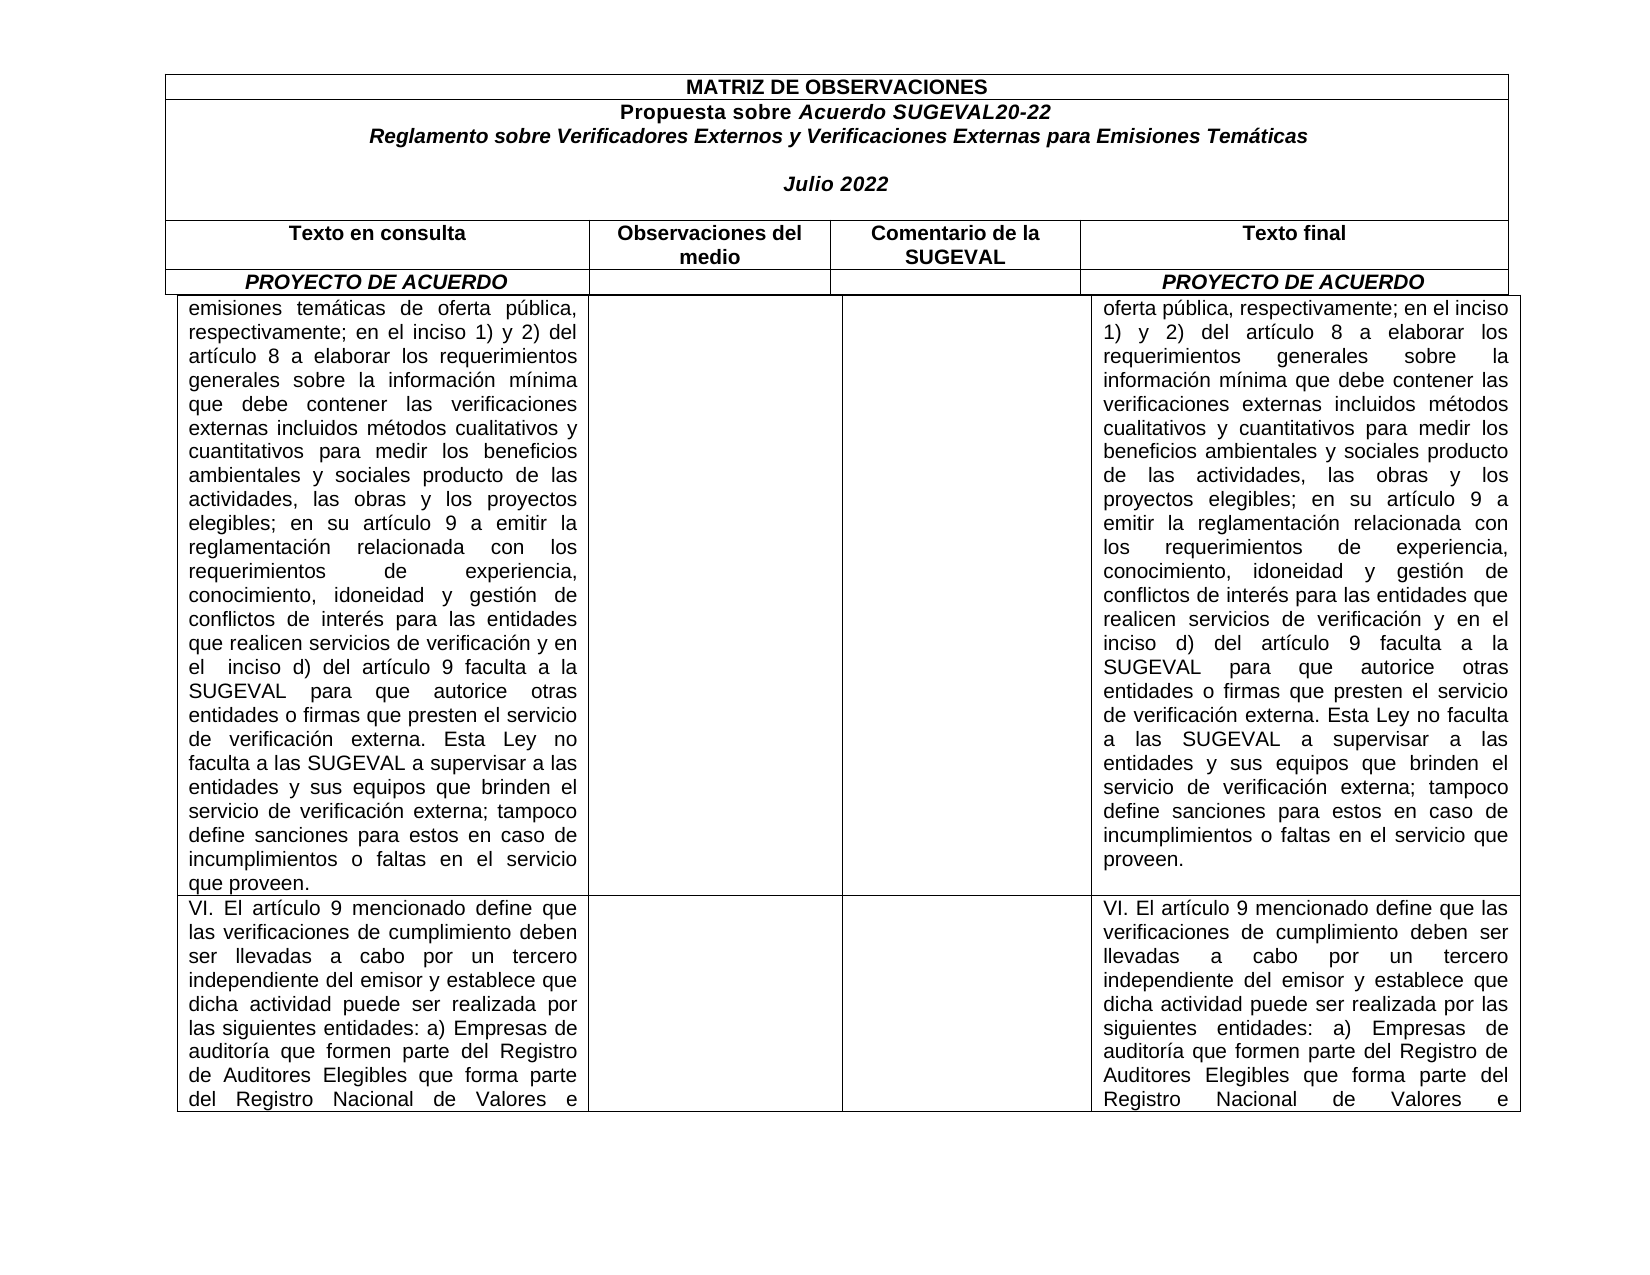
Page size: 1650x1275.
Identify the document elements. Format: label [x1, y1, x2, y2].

table_cell [589, 296, 842, 894]
table_cell [178, 296, 588, 894]
table_cell [1092, 896, 1520, 1111]
table_cell [843, 896, 1091, 1111]
table_cell [178, 896, 588, 1111]
table_cell [589, 896, 842, 1111]
table_cell [843, 296, 1091, 894]
table_cell [1092, 296, 1520, 894]
